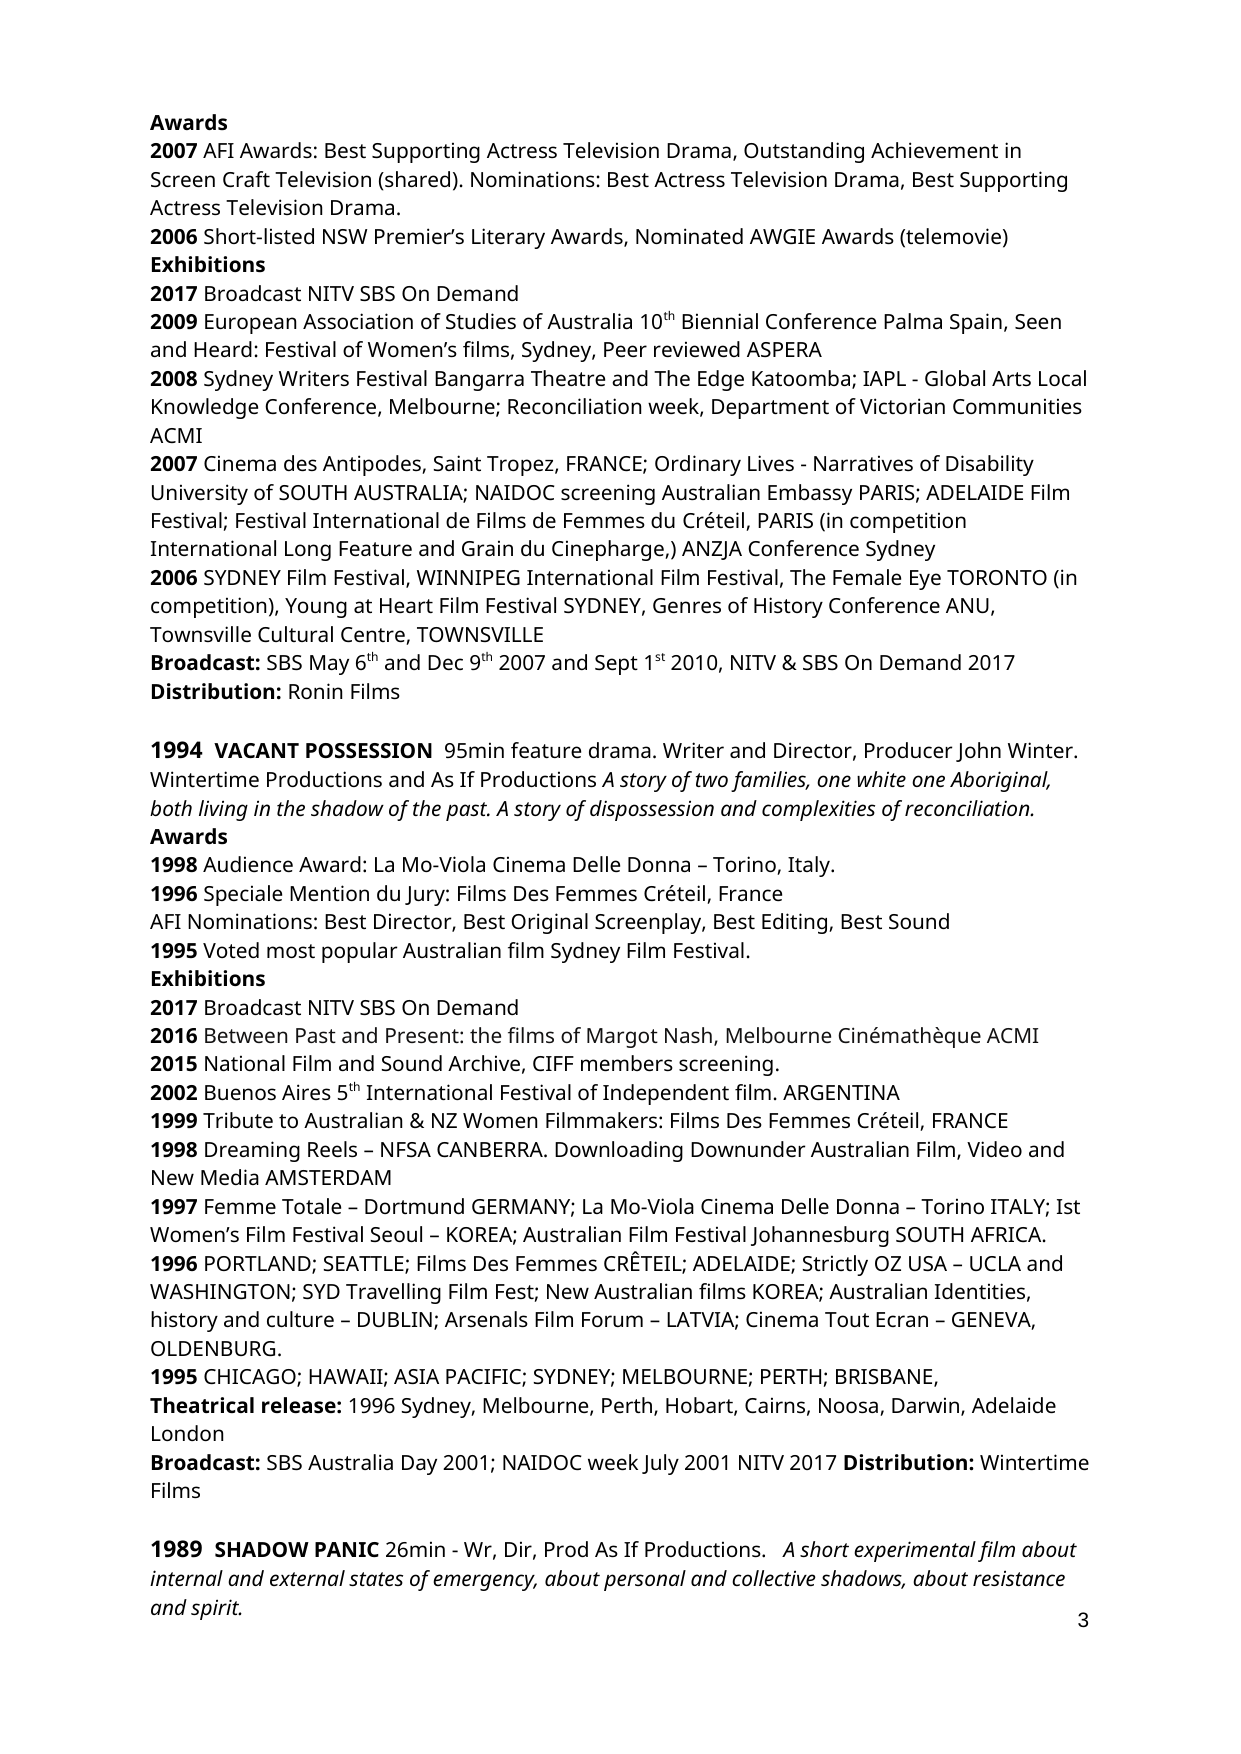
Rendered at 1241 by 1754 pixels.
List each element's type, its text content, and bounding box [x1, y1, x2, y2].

text 1989 SHADOW PANIC 26min - Wr, Dir, Prod As If Productions. A short experimental film about internal and external states of emergency, about personal and collective shadows, about resistance and spirit. [150, 1533, 1090, 1621]
text 1994 VACANT POSSESSION 95min feature drama. Writer and Director, Producer John Winter. Wintertime Productions and As If Productions A story of two families, one white one Aboriginal, both living in the shadow of the past. A story of dispossession and complexities of reconciliation. [150, 734, 1090, 822]
text AFI Nominations: Best Director, Best Original Screenplay, Best Editing, Best Sound [150, 907, 1090, 936]
text Distribution: Ronin Films [150, 677, 1090, 734]
text Awards 2007 AFI Awards: Best Supporting Actress Television Drama, Outstanding Achievement in Screen Craft Television (shared). Nominations: Best Actress Television Drama, Best Supporting Actress Television Drama. 2006 Short-listed NSW Premier’s Literary Awards, Nominated AWGIE Awards (telemovie) Exhibitions 2017 Broadcast NITV SBS On Demand 2009 European Association of Studies of Australia 10th Biennial Conference Palma Spain, Seen and Heard: Festival of Women’s films, Sydney, Peer reviewed ASPERA 2008 Sydney Writers Festival Bangarra Theatre and The Edge Katoomba; IAPL - Global Arts Local Knowledge Conference, Melbourne; Reconciliation week, Department of Victorian Communities ACMI 2007 Cinema des Antipodes, Saint Tropez, FRANCE; Ordinary Lives - Narratives of Disability University of SOUTH AUSTRALIA; NAIDOC screening Australian Embassy PARIS; ADELAIDE Film Festival; Festival International de Films de Femmes du Créteil, PARIS (in competition International Long Feature and Grain du Cinepharge,) ANZJA Conference Sydney 2006 SYDNEY Film Festival, WINNIPEG International Film Festival, The Female Eye TORONTO (in competition), Young at Heart Film Festival SYDNEY, Genres of History Conference ANU, Townsville Cultural Centre, TOWNSVILLE [150, 108, 1090, 648]
text Theatrical release: 1996 Sydney, Melbourne, Perth, Hobart, Cairns, Noosa, Darwin, Adelaide London [150, 1391, 1090, 1448]
text 1996 Speciale Mention du Jury: Films Des Femmes Créteil, France [150, 879, 1090, 907]
text Broadcast: SBS May 6th and Dec 9th 2007 and Sept 1st 2010, NITV & SBS On Demand 2017 [150, 648, 1090, 677]
text Awards [150, 822, 1090, 851]
text 1998 Dreaming Reels – NFSA CANBERRA. Downloading Downunder Australian Film, Video and New Media AMSTERDAM [150, 1135, 1090, 1192]
text Exhibitions 2017 Broadcast NITV SBS On Demand 2016 Between Past and Present: the films of Margot Nash, Melbourne Cinémathèque ACMI 2015 National Film and Sound Archive, CIFF members screening. [150, 964, 1090, 1078]
text 1998 Audience Award: La Mo-Viola Cinema Delle Donna – Torino, Italy. [150, 851, 1090, 879]
text 2002 Buenos Aires 5th International Festival of Independent film. ARGENTINA [150, 1078, 1090, 1106]
text 1997 Femme Totale – Dortmund GERMANY; La Mo-Viola Cinema Delle Donna – Torino ITALY; Ist Women’s Film Festival Seoul – KOREA; Australian Film Festival Johannesburg SOUTH AFRICA. [150, 1192, 1090, 1249]
text 1999 Tribute to Australian & NZ Women Filmmakers: Films Des Femmes Créteil, FRANCE [150, 1106, 1090, 1135]
text 1995 CHICAGO; HAWAII; ASIA PACIFIC; SYDNEY; MELBOURNE; PERTH; BRISBANE, [150, 1362, 1090, 1391]
text 1995 Voted most popular Australian film Sydney Film Festival. [150, 936, 1090, 964]
text Broadcast: SBS Australia Day 2001; NAIDOC week July 2001 NITV 2017 Distribution: Wintertime Films [150, 1448, 1090, 1504]
text 1996 PORTLAND; SEATTLE; Films Des Femmes CRÊTEIL; ADELAIDE; Strictly OZ USA – UCLA and WASHINGTON; SYD Travelling Film Fest; New Australian films KOREA; Australian Identities, history and culture – DUBLIN; Arsenals Film Forum – LATVIA; Cinema Tout Ecran – GENEVA, OLDENBURG. [150, 1249, 1090, 1362]
